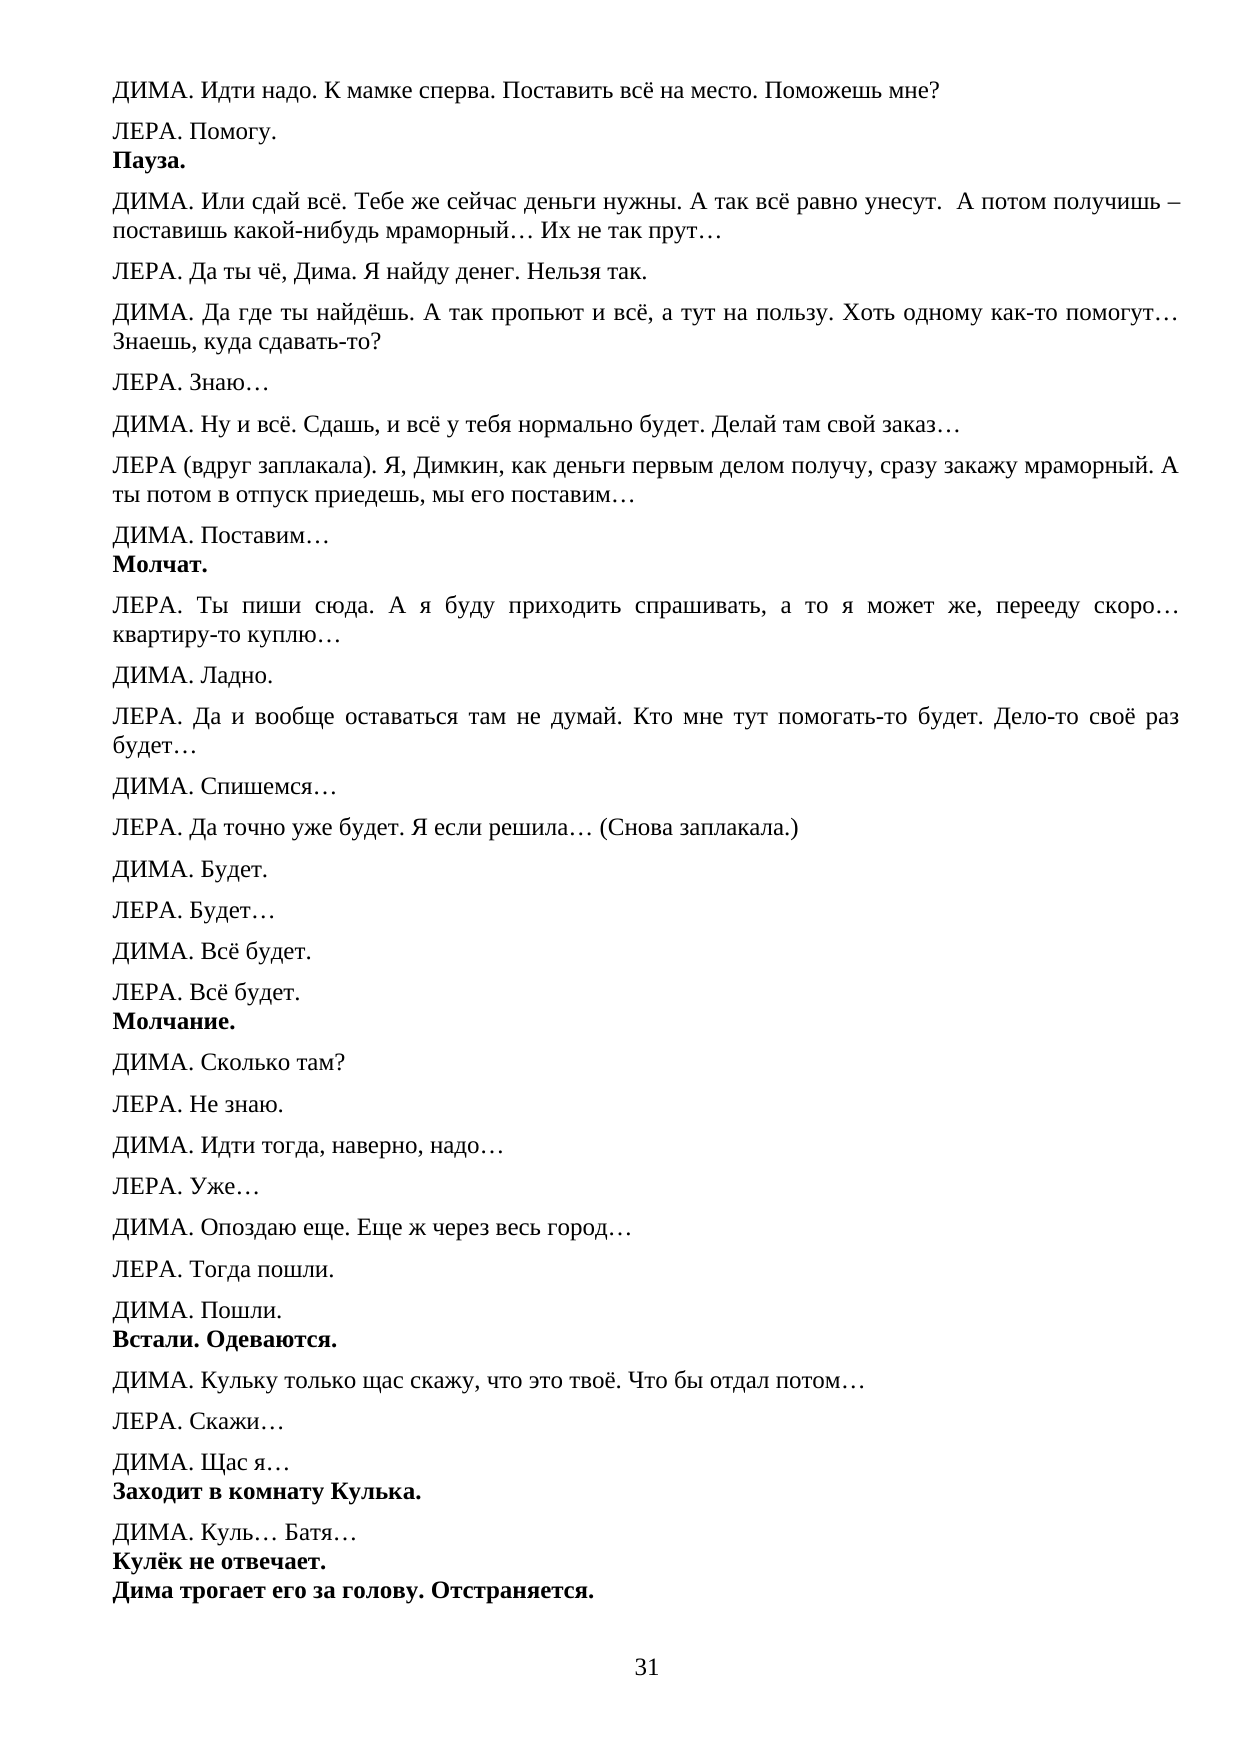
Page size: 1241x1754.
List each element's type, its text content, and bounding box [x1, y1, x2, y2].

text ЛЕРА. Будет… [112, 895, 1181, 924]
text ЛЕРА (вдруг заплакала). Я, Димкин, как деньги первым делом получу, сразу закажу мраморный. А ты потом в отпуск приедешь, мы его поставим… [112, 450, 1181, 507]
text ДИМА. Сколько там? [112, 1047, 1181, 1076]
text ДИМА. Опоздаю еще. Еще ж через весь город… [112, 1212, 1181, 1241]
text Молчание. [112, 1006, 1181, 1035]
text ЛЕРА. Скажи… [112, 1406, 1181, 1435]
text ДИМА. Пошли. [112, 1295, 1181, 1324]
text Кулёк не отвечает. [112, 1546, 1181, 1575]
text ДИМА. Поставим… [112, 520, 1181, 549]
text ЛЕРА. Да точно уже будет. Я если решила… (Снова заплакала.) [112, 812, 1181, 841]
text ЛЕРА. Уже… [112, 1171, 1181, 1200]
text ДИМА. Щас я… [112, 1447, 1181, 1476]
text ДИМА. Ну и всё. Сдашь, и всё у тебя нормально будет. Делай там свой заказ… [112, 409, 1181, 437]
text ДИМА. Идти тогда, наверно, надо… [112, 1130, 1181, 1159]
text ДИМА. Будет. [112, 854, 1181, 882]
text ДИМА. Или сдай всё. Тебе же сейчас деньги нужны. А так всё равно унесут. А потом получишь – поставишь какой-нибудь мраморный… Их не так прут… [112, 186, 1181, 244]
text Заходит в комнату Кулька. [112, 1476, 1181, 1505]
text ЛЕРА. Да ты чё, Дима. Я найду денег. Нельзя так. [112, 256, 1181, 285]
text ЛЕРА. Не знаю. [112, 1089, 1181, 1117]
text Пауза. [112, 145, 1181, 174]
text ЛЕРА. Да и вообще оставаться там не думай. Кто мне тут помогать-то будет. Дело-то своё раз будет… [112, 701, 1181, 759]
text ДИМА. Кульку только щас скажу, что это твоё. Что бы отдал потом… [112, 1365, 1181, 1394]
text ЛЕРА. Помогу. [112, 116, 1181, 145]
text Дима трогает его за голову. Отстраняется. [112, 1575, 1181, 1604]
text ЛЕРА. Всё будет. [112, 977, 1181, 1006]
text ЛЕРА. Тогда пошли. [112, 1254, 1181, 1282]
text ДИМА. Всё будет. [112, 936, 1181, 965]
text Молчат. [112, 549, 1181, 577]
text Встали. Одеваются. [112, 1324, 1181, 1352]
text ДИМА. Да где ты найдёшь. А так пропьют и всё, а тут на пользу. Хоть одному как-то помогут… Знаешь, куда сдавать-то? [112, 297, 1181, 355]
text ДИМА. Идти надо. К мамке сперва. Поставить всё на место. Поможешь мне? [112, 75, 1181, 104]
text ДИМА. Ладно. [112, 660, 1181, 689]
text ДИМА. Спишемся… [112, 771, 1181, 800]
text ЛЕРА. Знаю… [112, 367, 1181, 396]
text ДИМА. Куль… Батя… [112, 1517, 1181, 1546]
text ЛЕРА. Ты пиши сюда. А я буду приходить спрашивать, а то я может же, перееду скоро… квартиру-то куплю… [112, 590, 1181, 647]
